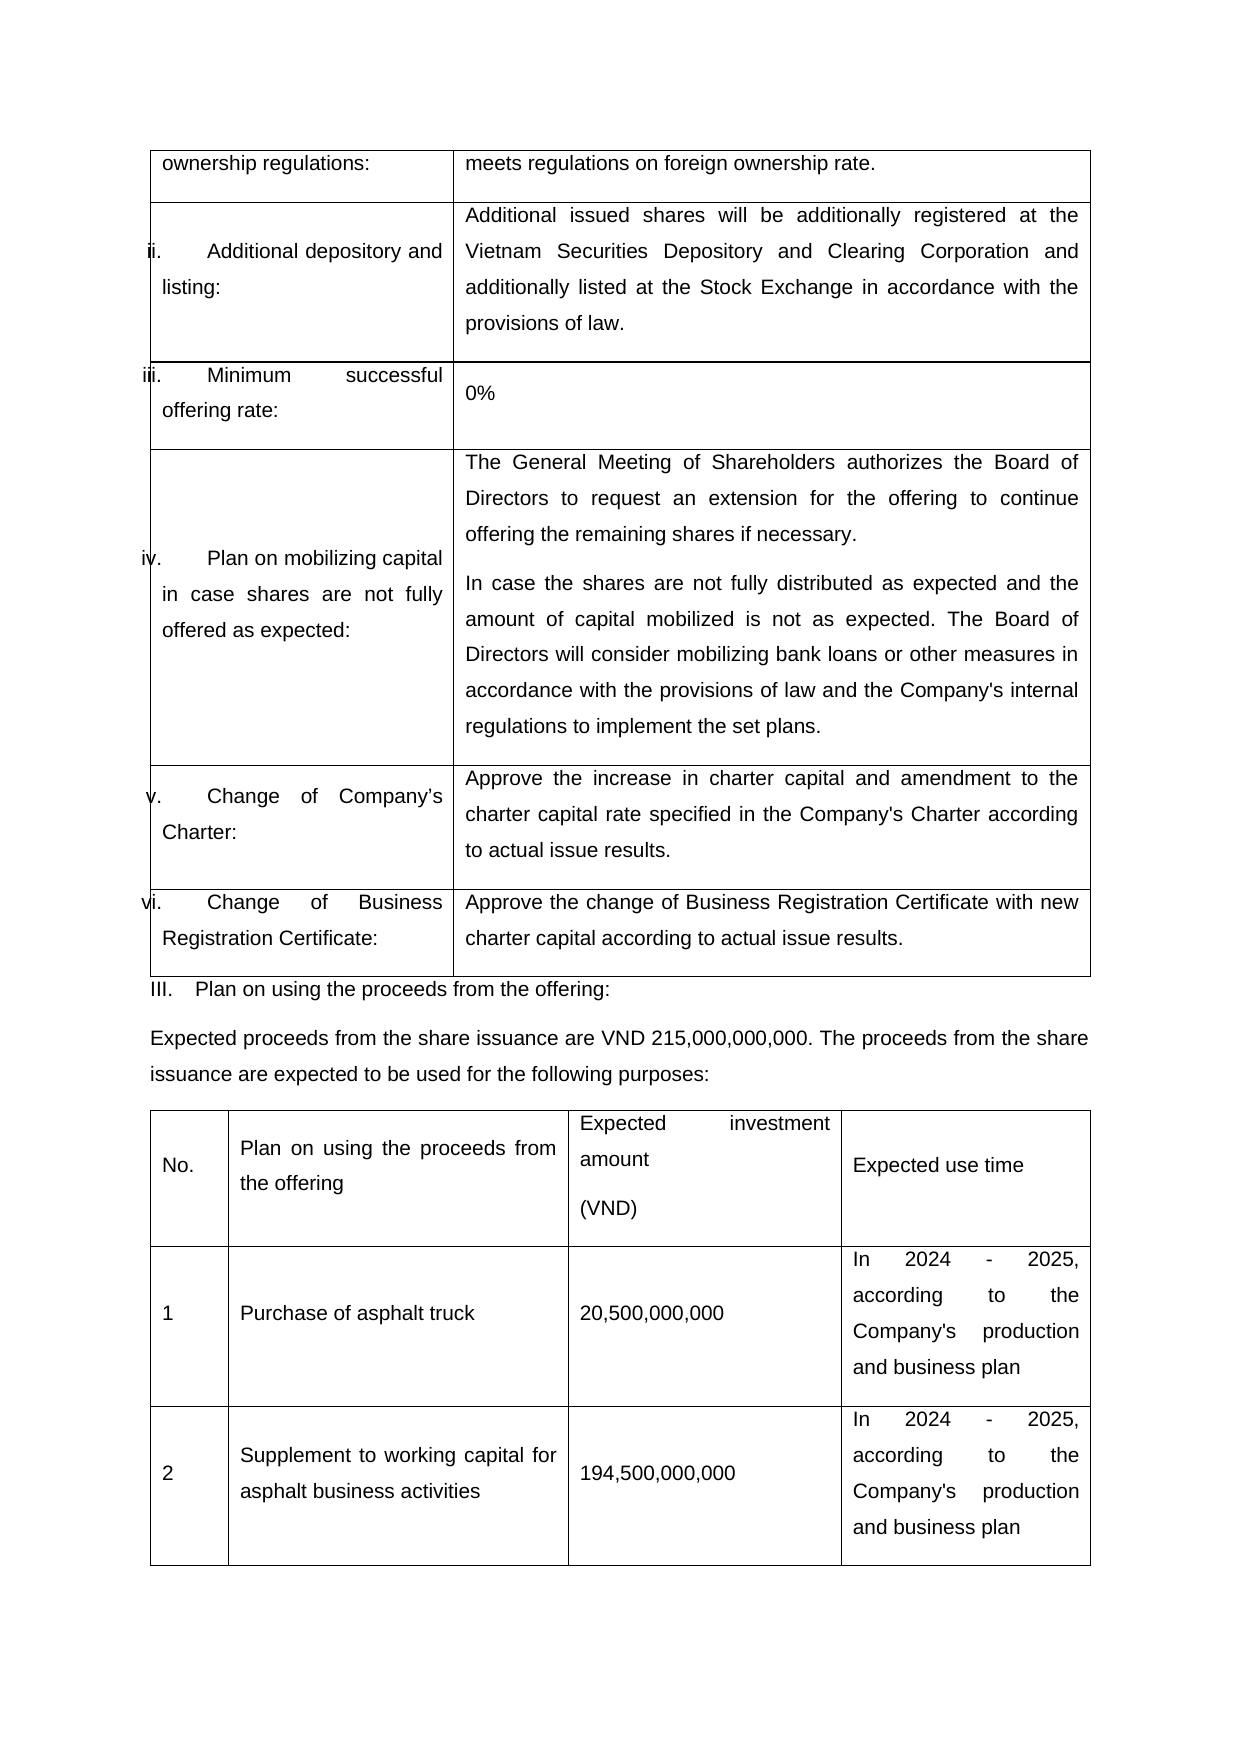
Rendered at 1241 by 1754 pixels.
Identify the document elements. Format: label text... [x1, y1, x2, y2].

table_cell Change of Business Registration Certificate: [151, 890, 453, 976]
table_cell Additional issued shares will be additionally registered at the Vietnam Securities Depository and Clearing Corporation and additionally listed at the Stock Exchange in accordance with the provisions of law. [454, 203, 1090, 361]
table_header Expected use time [842, 1111, 1090, 1246]
table_cell Minimum successful offering rate: [151, 363, 453, 449]
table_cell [151, 151, 453, 202]
table_cell In 2024 - 2025, according to the Company's production and business plan [842, 1247, 1090, 1406]
table_cell 20,500,000,000 [569, 1247, 841, 1406]
table_cell Additional depository and listing: [151, 203, 453, 361]
table_cell Change of Company’s Charter: [151, 766, 453, 888]
text Expected proceeds from the share issuance are VND 215,000,000,000. The proceeds from the share issuance are expected to be used for the following purposes: [150, 1026, 1090, 1086]
table_header Plan on using the proceeds from the offering [229, 1111, 568, 1246]
table_header No. [151, 1111, 228, 1246]
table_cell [454, 151, 1090, 202]
table_cell Supplement to working capital for asphalt business activities [229, 1407, 568, 1565]
list Plan on using the proceeds from the offering: [150, 977, 1090, 1001]
table_cell 194,500,000,000 [569, 1407, 841, 1565]
table_cell Approve the change of Business Registration Certificate with new charter capital according to actual issue results. [454, 890, 1090, 976]
table_cell Plan on mobilizing capital in case shares are not fully offered as expected: [151, 450, 453, 765]
table_header Expected investment amount (VND) [569, 1111, 841, 1246]
table_cell Purchase of asphalt truck [229, 1247, 568, 1406]
table_cell In 2024 - 2025, according to the Company's production and business plan [842, 1407, 1090, 1565]
table_cell 0% [454, 363, 1090, 449]
table_cell 2 [151, 1407, 228, 1565]
table_cell 1 [151, 1247, 228, 1406]
table_cell The General Meeting of Shareholders authorizes the Board of Directors to request an extension for the offering to continue offering the remaining shares if necessary. In case the shares are not fully distributed as expected and the amount of capital mobilized is not as expected. The Board of Directors will consider mobilizing bank loans or other measures in accordance with the provisions of law and the Company's internal regulations to implement the set plans. [454, 450, 1090, 765]
table_cell Approve the increase in charter capital and amendment to the charter capital rate specified in the Company's Charter according to actual issue results. [454, 766, 1090, 888]
